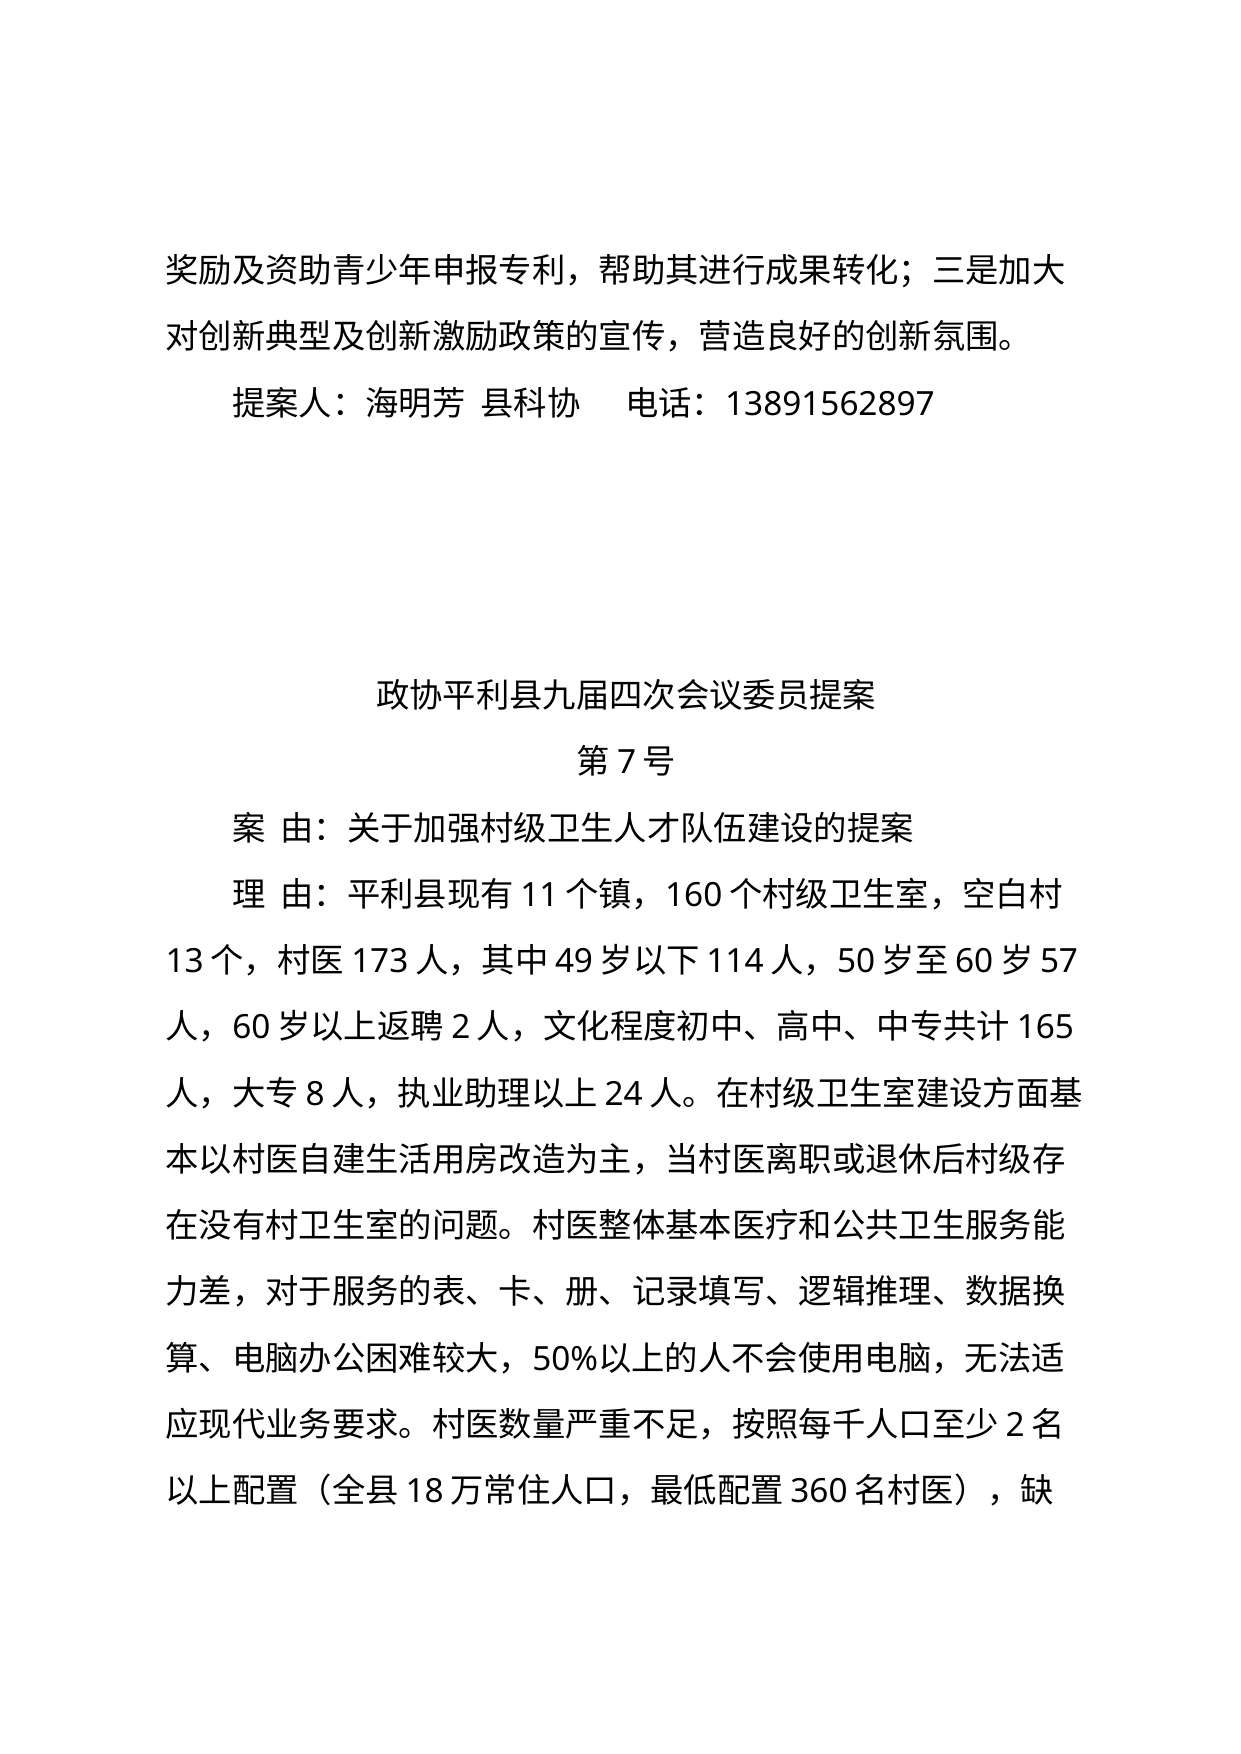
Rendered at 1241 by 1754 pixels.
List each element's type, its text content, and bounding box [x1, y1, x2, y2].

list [165, 235, 1087, 368]
text 政协平利县九届四次会议委员提案 [165, 660, 1087, 726]
text 提案人：海明芳 县科协 电话：13891562897 [165, 368, 1087, 434]
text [165, 859, 1087, 1521]
text 案 由：关于加强村级卫生人才队伍建设的提案 [165, 793, 1087, 859]
text 第 7号 [165, 726, 1087, 793]
